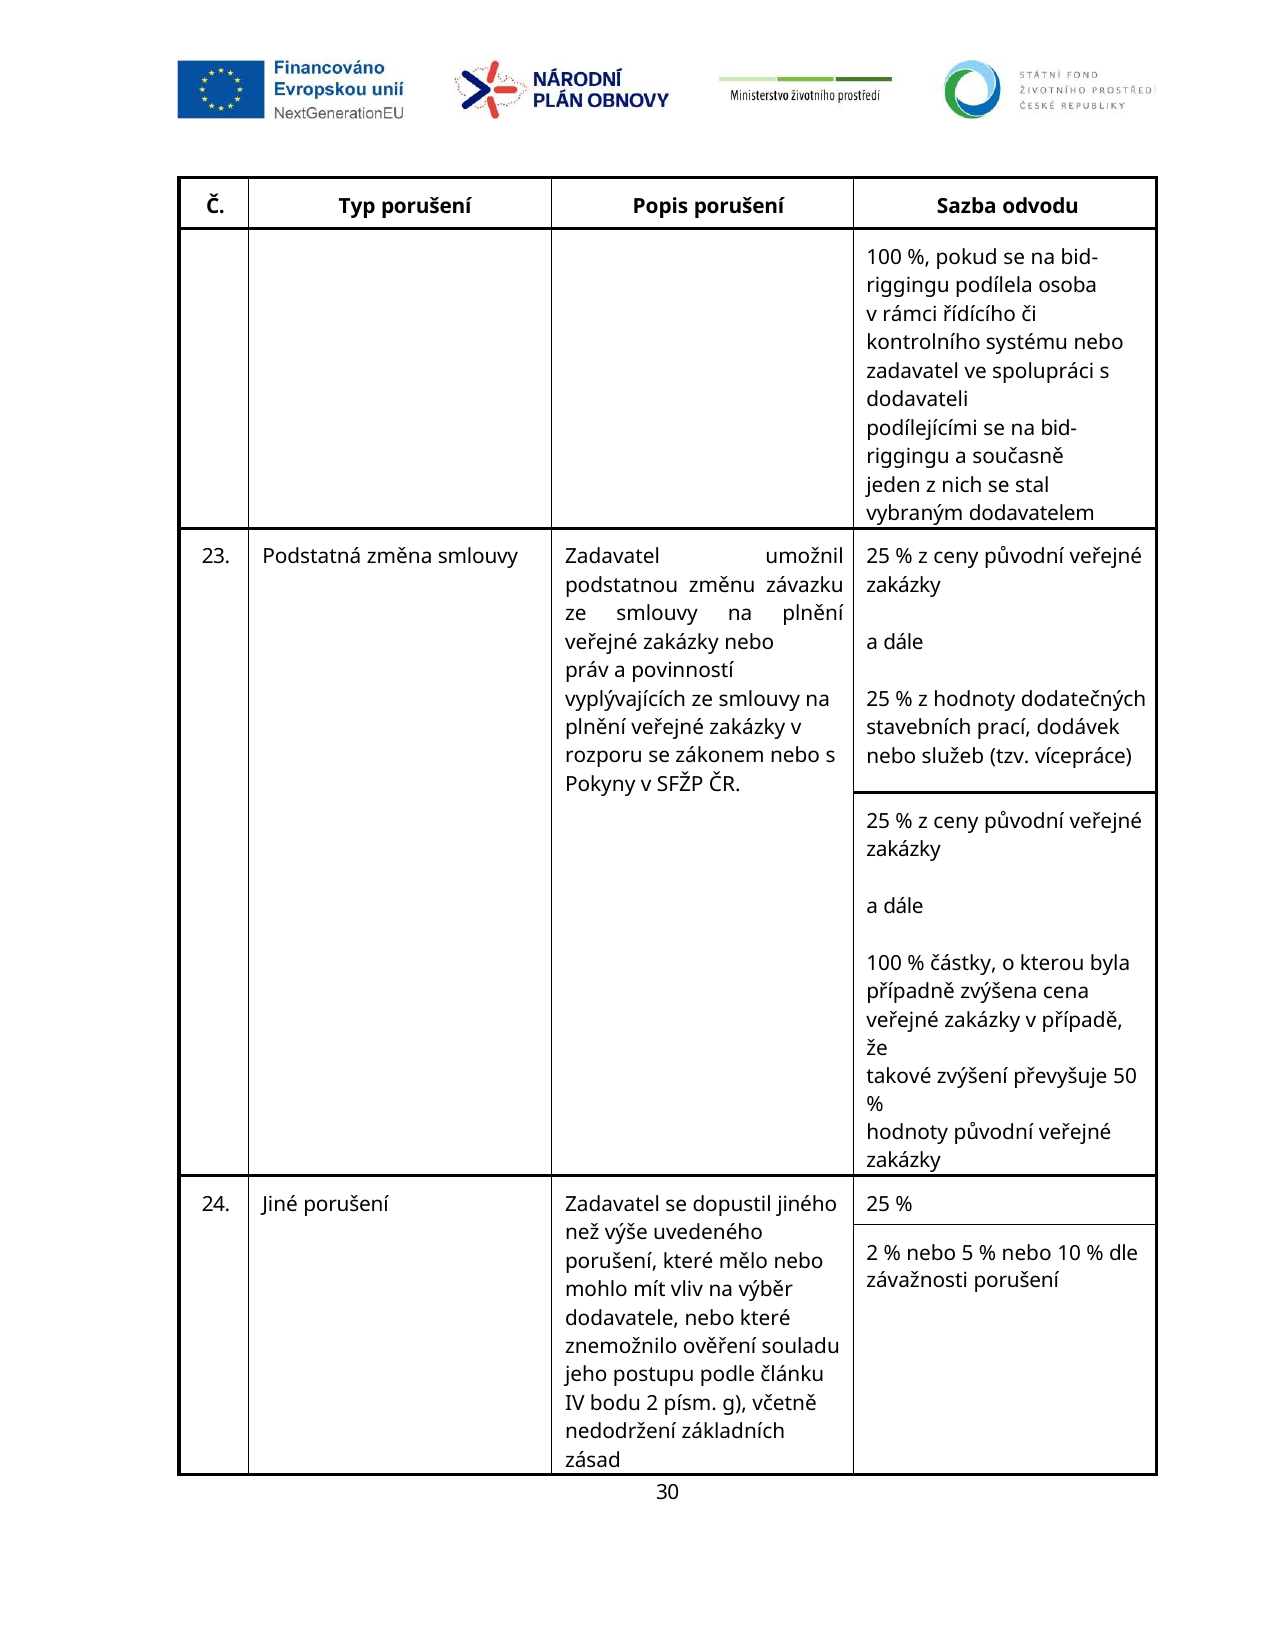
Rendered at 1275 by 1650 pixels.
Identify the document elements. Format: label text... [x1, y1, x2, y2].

table_cell Zadavatel se dopustil jiného než výše uvedeného porušení, které mělo nebo mohlo mít vliv na výběr dodavatele, nebo které znemožnilo ověření souladu jeho postupu podle článku IV bodu 2 písm. g), včetně nedodržení základních zásad výběrového/zadávacího řízení. [552, 1177, 853, 1473]
table_cell [552, 230, 853, 527]
table_cell 25 % z ceny původní veřejné zakázky a dále 100 % částky, o kterou byla případně zvýšena cena veřejné zakázky v případě, že takové zvýšení převyšuje 50 % hodnoty původní veřejné zakázky [854, 794, 1155, 1174]
table_header Sazba odvodu [854, 179, 1155, 227]
picture [177, 59, 1156, 119]
table_cell Jiné porušení [249, 1177, 551, 1473]
table_cell [181, 230, 248, 527]
table_cell [249, 230, 551, 527]
table_cell 24. [181, 1177, 248, 1473]
table_cell Zadavatel umožnil podstatnou změnu závazku ze smlouvy na plnění veřejné zakázky nebo práv a povinností vyplývajících ze smlouvy na plnění veřejné zakázky v rozporu se zákonem nebo s Pokyny v SFŽP ČR. [552, 530, 853, 1174]
table_header Popis porušení [552, 179, 853, 227]
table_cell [854, 1225, 1155, 1473]
table_header Č. [181, 179, 248, 227]
table_cell Podstatná změna smlouvy [249, 530, 551, 1174]
table_cell 23. [181, 530, 248, 1174]
table_cell 25 % z ceny původní veřejné zakázky a dále 25 % z hodnoty dodatečných stavebních prací, dodávek nebo služeb (tzv. vícepráce) [854, 530, 1155, 791]
table_header Typ porušení [249, 179, 551, 227]
table_cell 100 %, pokud se na bid- riggingu podílela osoba v rámci řídícího či kontrolního systému nebo zadavatel ve spolupráci s dodavateli podílejícími se na bid- riggingu a současně jeden z nich se stal vybraným dodavatelem [854, 230, 1155, 527]
table_cell 25 % [854, 1177, 1155, 1224]
